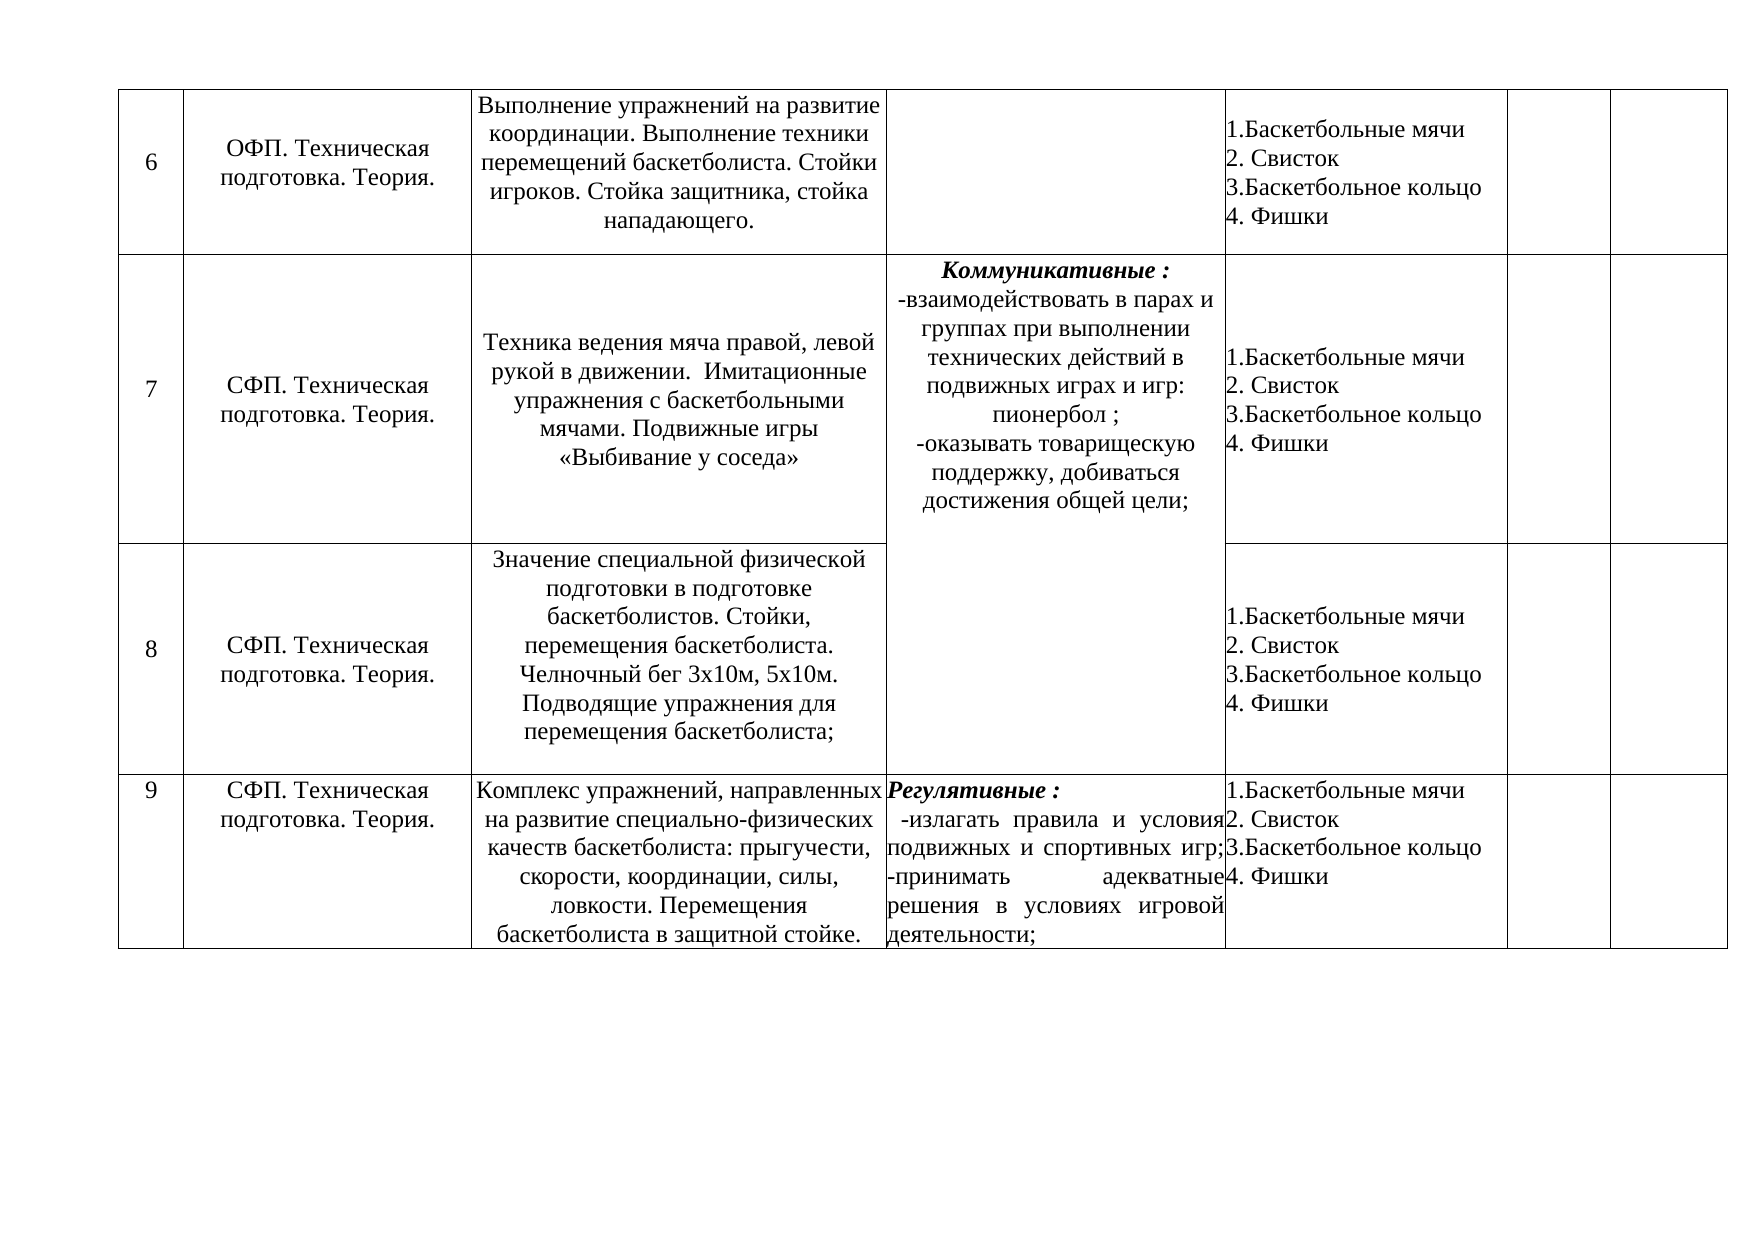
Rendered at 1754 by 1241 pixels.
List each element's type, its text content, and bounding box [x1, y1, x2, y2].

table_cell СФП. Техническая подготовка. Теория. [184, 544, 471, 774]
table_cell Техника ведения мяча правой, левой рукой в движении. Имитационные упражнения с баскетбольными мячами. Подвижные игры «Выбивание у соседа» [472, 255, 886, 543]
table_cell [1508, 90, 1610, 254]
table_cell Коммуникативные : -взаимодействовать в парах и группах при выполнении технических действий в подвижных играх и игр: пионербол ; -оказывать товарищескую поддержку, добиваться достижения общей цели; [887, 255, 1225, 543]
table_cell ОФП. Техническая подготовка. Теория. [184, 90, 471, 254]
table_cell СФП. Техническая подготовка. Теория. [184, 255, 471, 543]
table_cell Значение специальной физической подготовки в подготовке баскетболистов. Стойки, перемещения баскетболиста. Челночный бег 3х10м, 5х10м. Подводящие упражнения для перемещения баскетболиста; [472, 544, 886, 774]
table_cell 8 [119, 544, 183, 774]
table_cell Комплекс упражнений, направленных на развитие специально-физических качеств баскетболиста: прыгучести, скорости, координации, силы, ловкости. Перемещения баскетболиста в защитной стойке. [472, 775, 886, 947]
table_cell 9 [119, 775, 183, 947]
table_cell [1226, 775, 1507, 947]
table_cell [1611, 255, 1727, 543]
table_cell 1.Баскетбольные мячи 2. Свисток 3.Баскетбольное кольцо 4. Фишки [1226, 544, 1507, 774]
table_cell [1226, 90, 1507, 254]
table_cell [1611, 544, 1727, 774]
table_cell [1611, 90, 1727, 254]
table_cell Выполнение упражнений на развитие координации. Выполнение техники перемещений баскетболиста. Стойки игроков. Стойка защитника, стойка нападающего. [472, 90, 886, 254]
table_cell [887, 775, 1225, 947]
table_cell СФП. Техническая подготовка. Теория. [184, 775, 471, 947]
table_cell 1.Баскетбольные мячи 2. Свисток 3.Баскетбольное кольцо 4. Фишки [1226, 255, 1507, 543]
table_cell [1508, 775, 1610, 947]
table_cell 6 [119, 90, 183, 254]
table_cell [1508, 255, 1610, 543]
table_cell [887, 543, 1225, 774]
table_cell [1611, 775, 1727, 947]
table_cell 7 [119, 255, 183, 543]
table_cell [1508, 544, 1610, 774]
